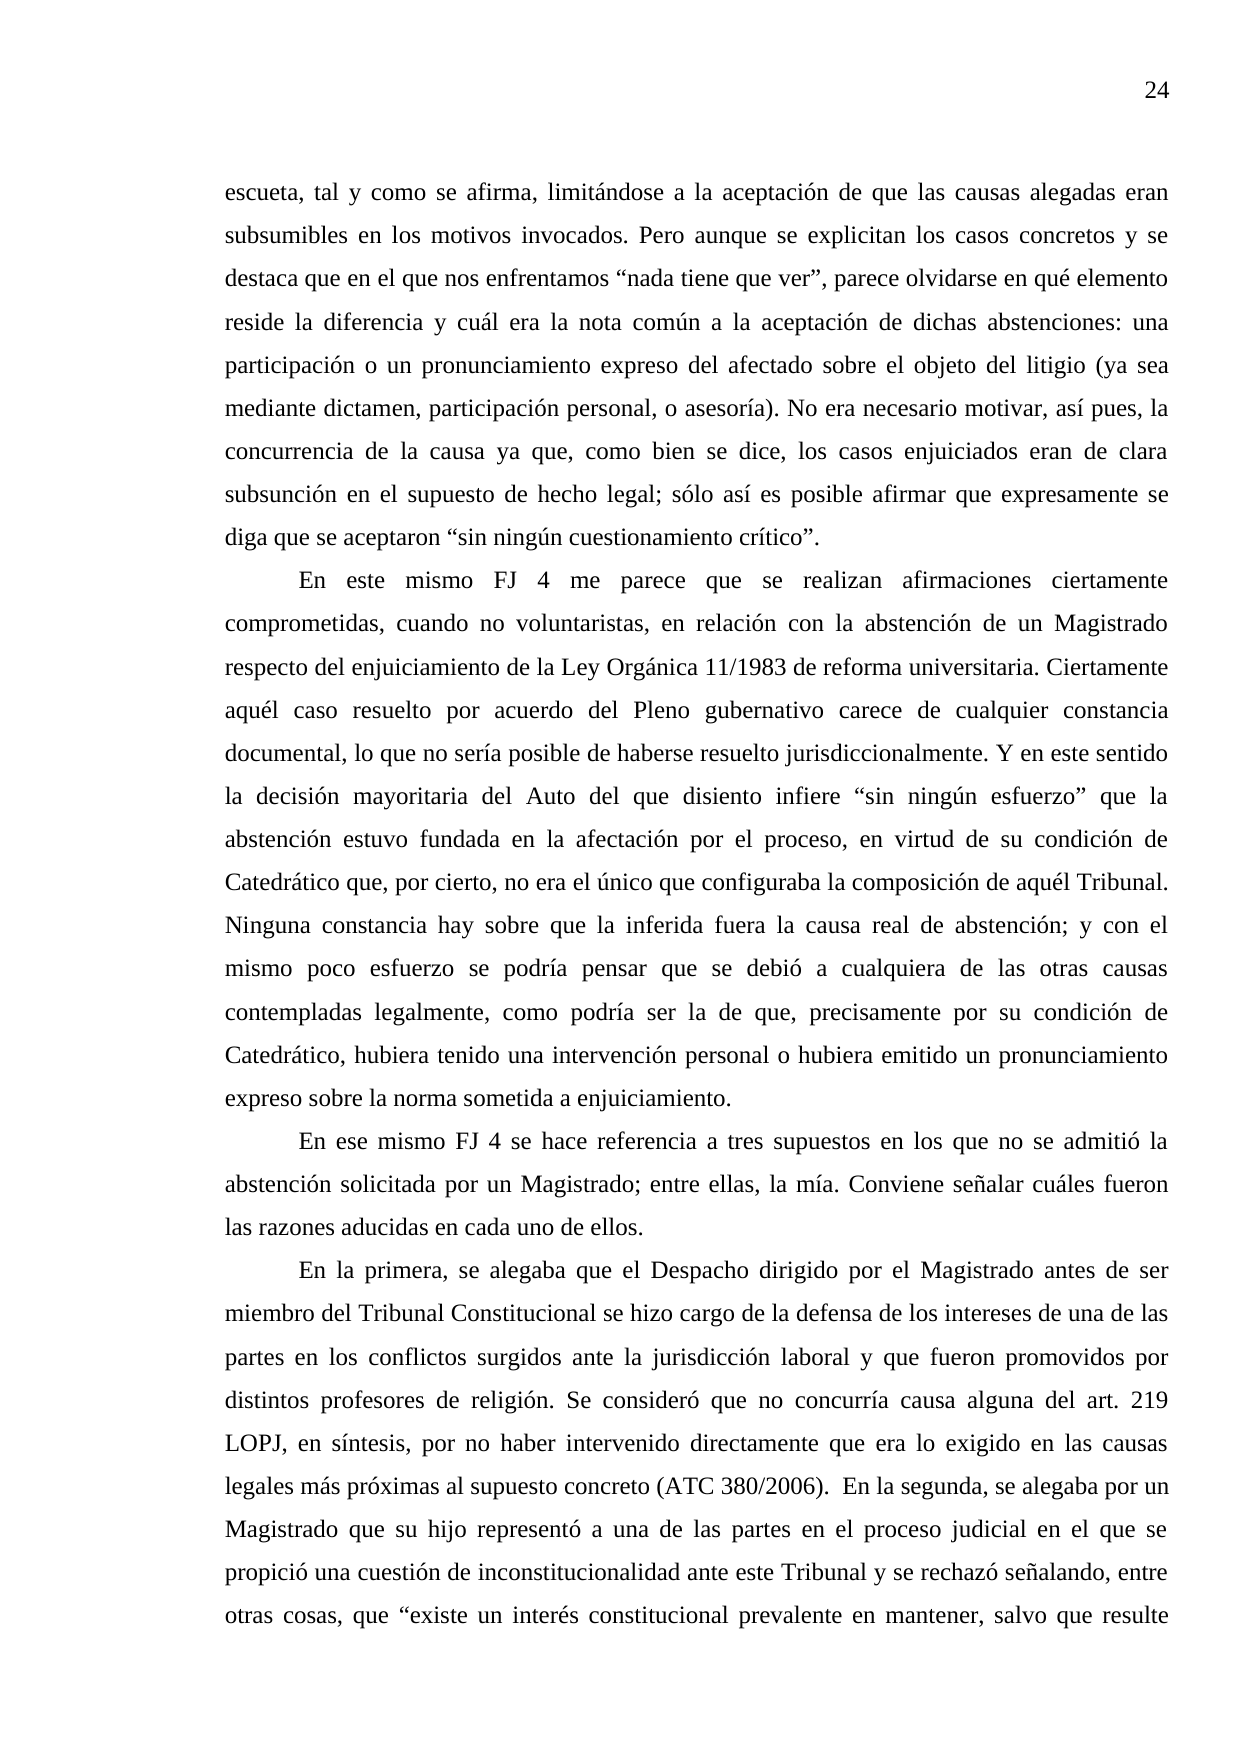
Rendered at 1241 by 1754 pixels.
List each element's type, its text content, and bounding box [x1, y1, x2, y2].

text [224, 177, 1169, 551]
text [224, 1255, 1169, 1629]
text En ese mismo FJ 4 se hace referencia a tres supuestos en los que no se admitió la abstención solicitada por un Magistrado; entre ellas, la mía. Conviene señalar cuáles fueron las razones aducidas en cada uno de ellos. [224, 1126, 1169, 1241]
text En este mismo FJ 4 me parece que se realizan afirmaciones ciertamente comprometidas, cuando no voluntaristas, en relación con la abstención de un Magistrado respecto del enjuiciamiento de la Ley Orgánica 11/1983 de reforma universitaria. Ciertamente aquél caso resuelto por acuerdo del Pleno gubernativo carece de cualquier constancia documental, lo que no sería posible de haberse resuelto jurisdiccionalmente. Y en este sentido la decisión mayoritaria del Auto del que disiento infiere “sin ningún esfuerzo” que la abstención estuvo fundada en la afectación por el proceso, en virtud de su condición de Catedrático que, por cierto, no era el único que configuraba la composición de aquél Tribunal. Ninguna constancia hay sobre que la inferida fuera la causa real de abstención; y con el mismo poco esfuerzo se podría pensar que se debió a cualquiera de las otras causas contempladas legalmente, como podría ser la de que, precisamente por su condición de Catedrático, hubiera tenido una intervención personal o hubiera emitido un pronunciamiento expreso sobre la norma sometida a enjuiciamiento. [224, 565, 1169, 1112]
